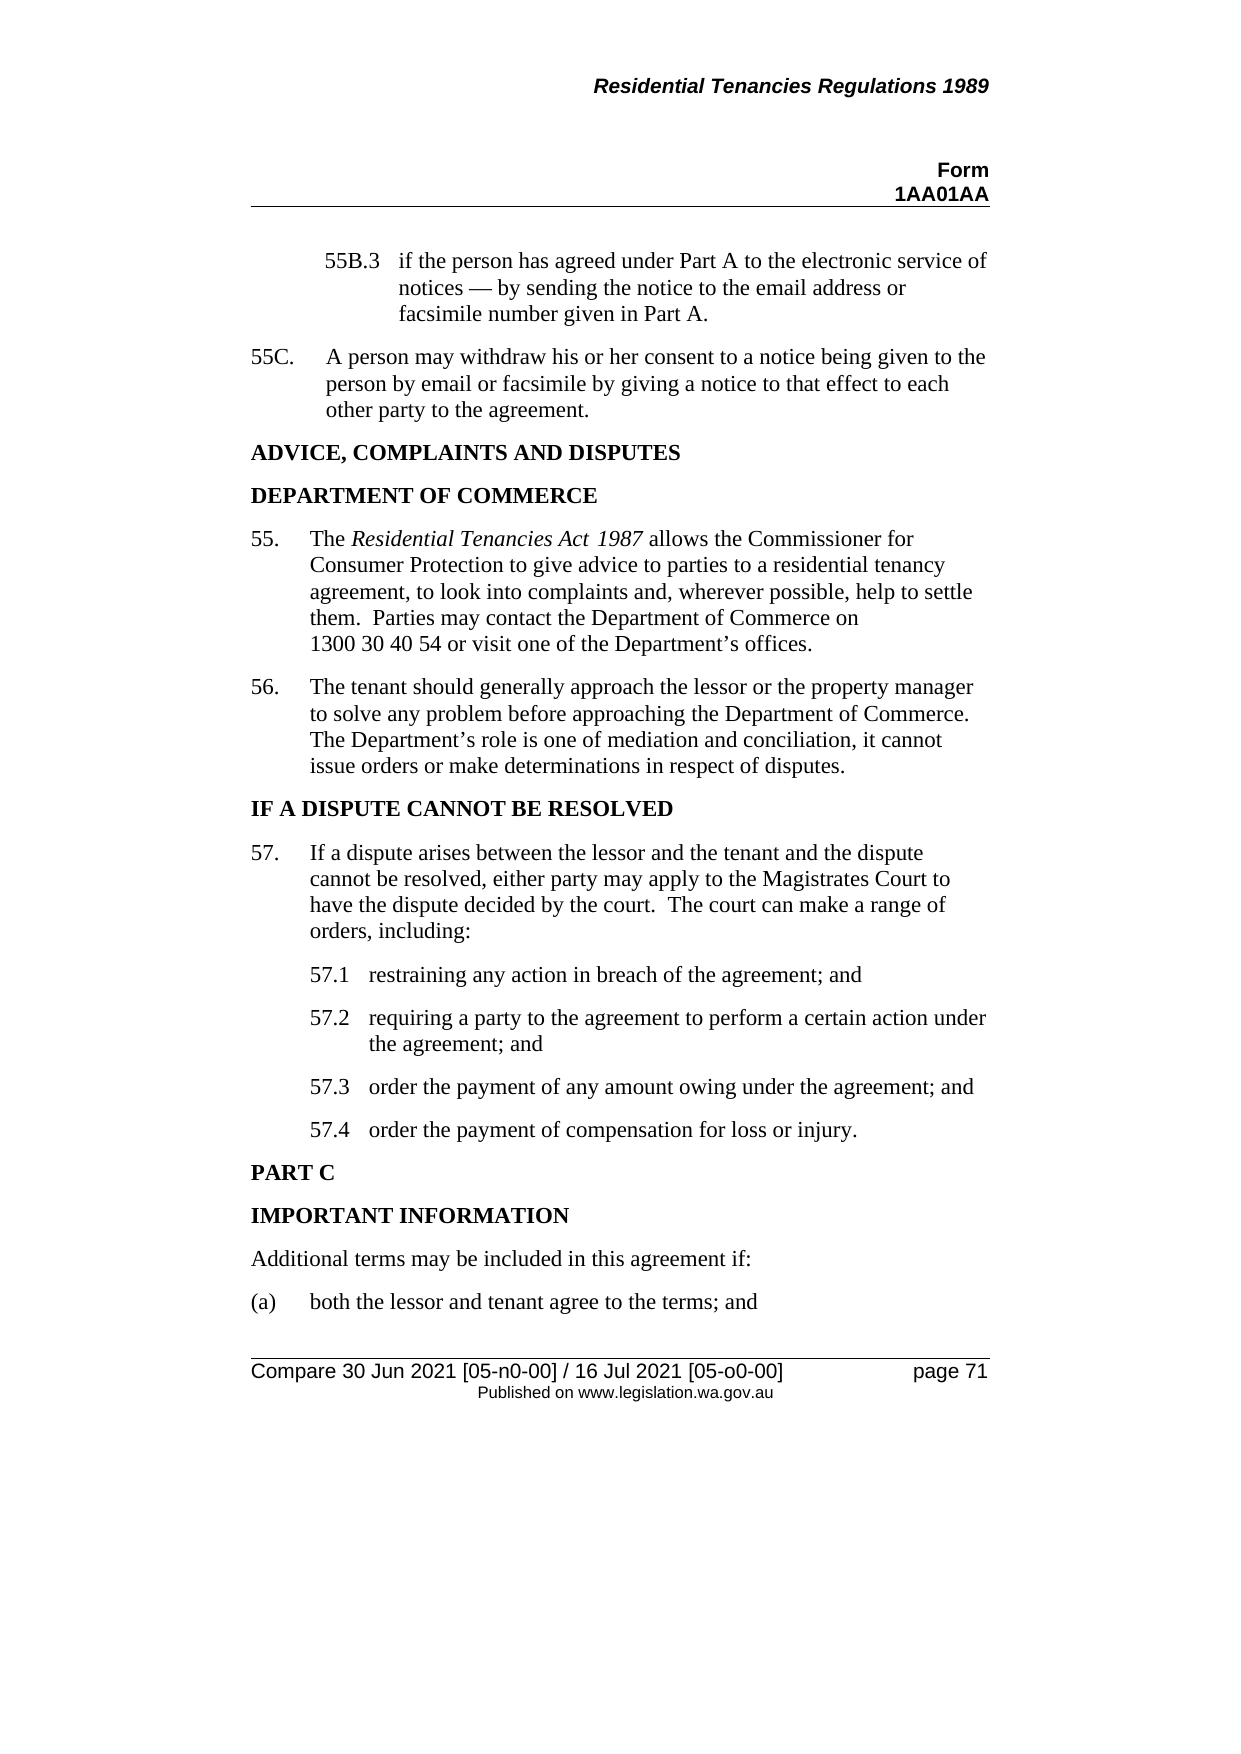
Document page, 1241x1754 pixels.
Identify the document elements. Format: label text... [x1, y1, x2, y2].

text 57.2 requiring a party to the agreement to perform a certain action under the agreement; and [251, 1004, 990, 1056]
text (a) both the lessor and tenant agree to the terms; and [251, 1288, 990, 1314]
text ADVICE, COMPLAINTS AND DISPUTES [251, 439, 990, 465]
text 57.3 order the payment of any amount owing under the agreement; and [251, 1073, 990, 1099]
text 57. If a dispute arises between the lessor and the tenant and the dispute cannot be resolved, either party may apply to the Magistrates Court to have the dispute decided by the court. The court can make a range of orders, including: [251, 838, 990, 944]
text 56. The tenant should generally approach the lessor or the property manager to solve any problem before approaching the Department of Commerce. The Department’s role is one of mediation and conciliation, it cannot issue orders or make determinations in respect of disputes. [251, 673, 990, 779]
text IMPORTANT INFORMATION [251, 1202, 990, 1228]
text 57.4 order the payment of compensation for loss or injury. [251, 1116, 990, 1142]
text 57.1 restraining any action in breach of the agreement; and [251, 961, 990, 987]
text 55C. A person may withdraw his or her consent to a notice being given to the person by email or facsimile by giving a notice to that effect to each other party to the agreement. [251, 343, 990, 422]
text Department of Commerce [251, 482, 990, 508]
text 55B.3 if the person has agreed under Part A to the electronic service of notices — by sending the notice to the email address or facsimile number given in Part A. [251, 247, 990, 327]
text Additional terms may be included in this agreement if: [251, 1245, 990, 1271]
text If a dispute cannot be resolved [251, 796, 990, 822]
text PART C [251, 1159, 990, 1185]
text 55. The Residential Tenancies Act 1987 allows the Commissioner for Consumer Protection to give advice to parties to a residential tenancy agreement, to look into complaints and, wherever possible, help to settle them. Parties may contact the Department of Commerce on 1300 30 40 54 or visit one of the Department’s offices. [251, 525, 990, 657]
